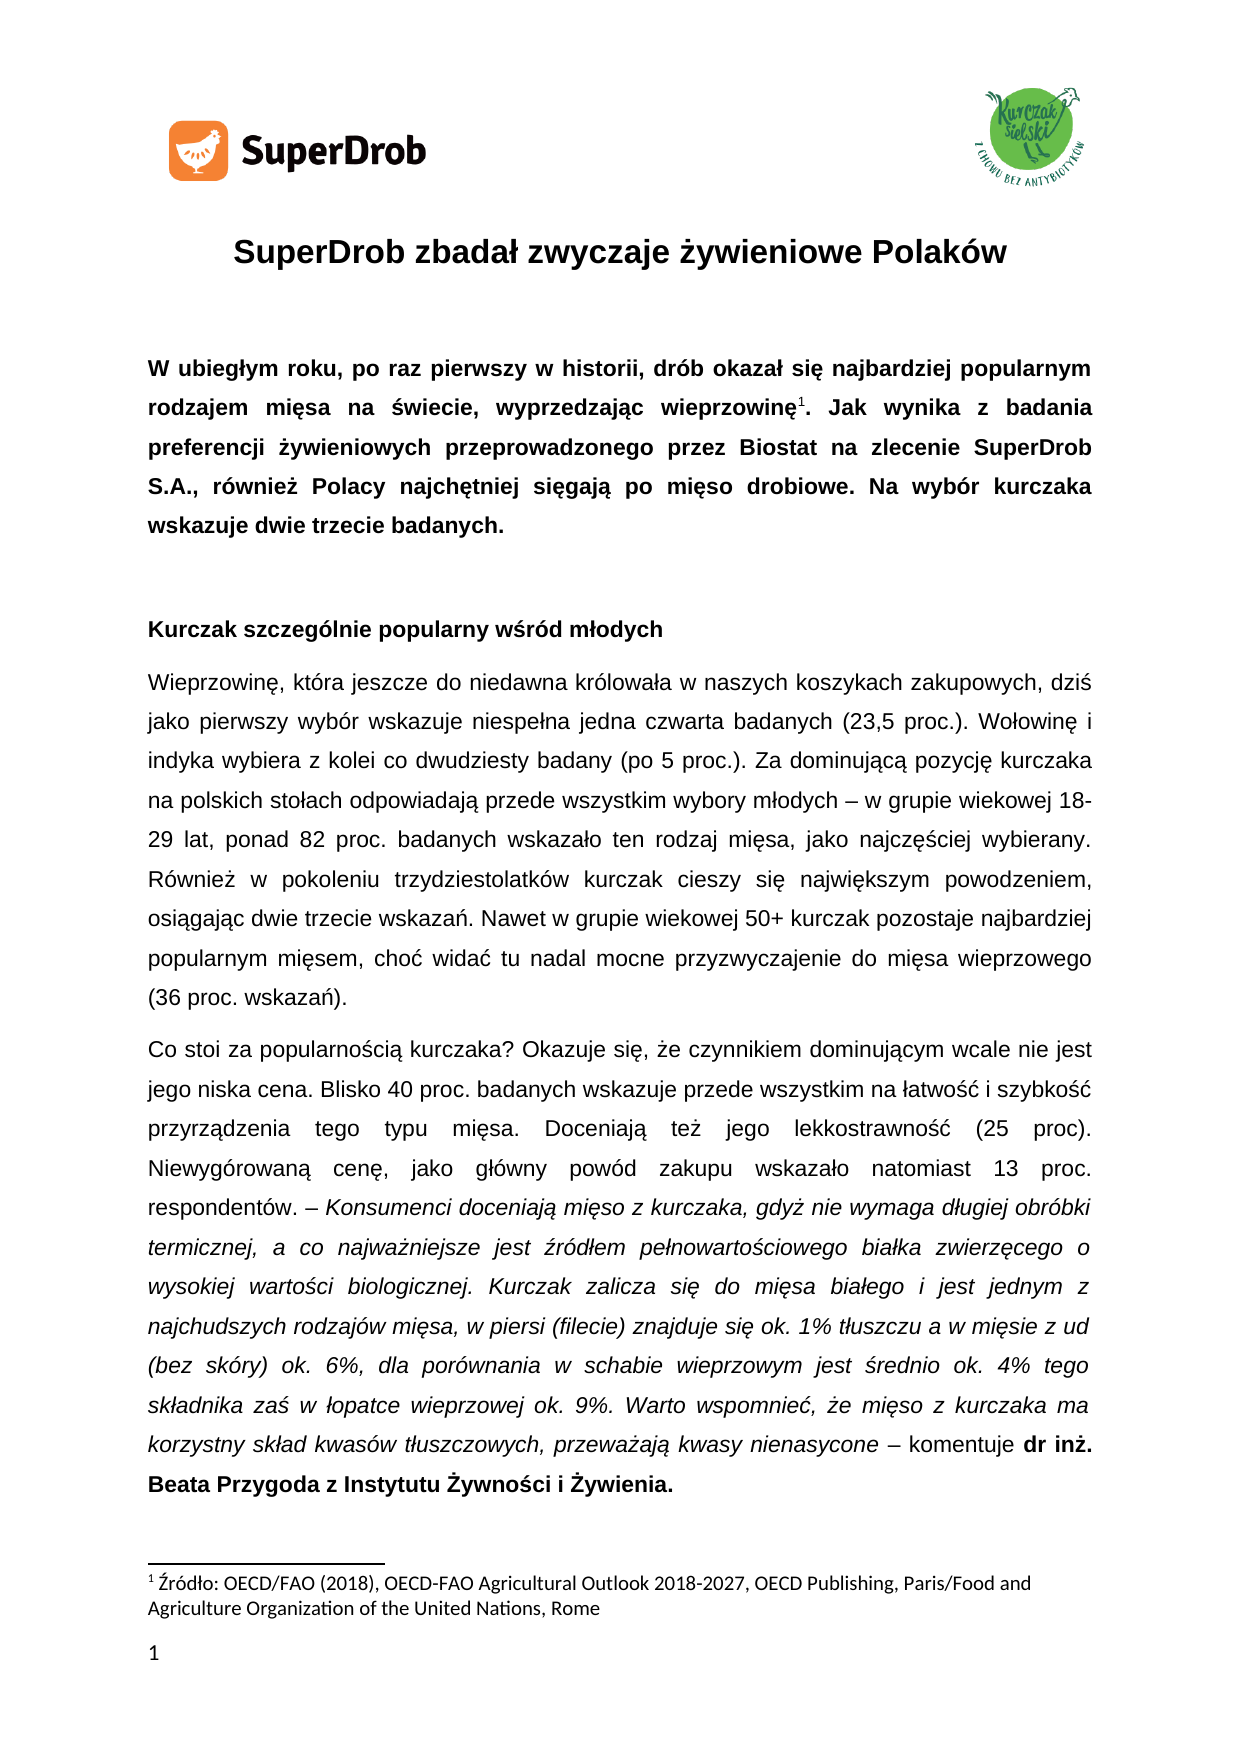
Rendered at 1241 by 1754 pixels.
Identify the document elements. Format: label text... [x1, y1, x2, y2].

text Kurczak szczególnie popularny wśród młodych [148, 616, 1093, 643]
text Co stoi za popularnością kurczaka? Okazuje się, że czynnikiem dominującym wcale nie jest jego niska cena. Blisko 40 proc. badanych wskazuje przede wszystkim na łatwość i szybkość przyrządzenia tego typu mięsa. Doceniają też jego lekkostrawność (25 proc). Niewygórowaną cenę, jako główny powód zakupu wskazało natomiast 13 proc. respondentów. – Konsumenci doceniają mięso z kurczaka, gdyż nie wymaga długiej obróbki termicznej, a co najważniejsze jest źródłem pełnowartościowego białka zwierzęcego o wysokiej wartości biologicznej. Kurczak zalicza się do mięsa białego i jest jednym z najchudszych rodzajów mięsa, w piersi (filecie) znajduje się ok. 1% tłuszczu a w mięsie z ud (bez skóry) ok. 6%, dla porównania w schabie wieprzowym jest średnio ok. 4% tego składnika zaś w łopatce wieprzowej ok. 9%. Warto wspomnieć, że mięso z kurczaka ma korzystny skład kwasów tłuszczowych, przeważają kwasy nienasycone – komentuje dr inż. Beata Przygoda z Instytutu Żywności i Żywienia. [148, 1036, 1093, 1497]
picture [147, 100, 441, 198]
text W ubiegłym roku, po raz pierwszy w historii, drób okazał się najbardziej popularnym rodzajem mięsa na świecie, wyprzedzając wieprzowinę. Jak wynika z badania preferencji żywieniowych przeprowadzonego przez Biostat na zlecenie SuperDrob S.A., również Polacy najchętniej sięgają po mięso drobiowe. Na wybór kurczaka wskazuje dwie trzecie badanych. [148, 354, 1093, 539]
picture [963, 73, 1093, 198]
text Wieprzowinę, która jeszcze do niedawna królowała w naszych koszykach zakupowych, dziś jako pierwszy wybór wskazuje niespełna jedna czwarta badanych (23,5 proc.). Wołowinę i indyka wybiera z kolei co dwudziesty badany (po 5 proc.). Za dominującą pozycję kurczaka na polskich stołach odpowiadają przede wszystkim wybory młodych – w grupie wiekowej 18-29 lat, ponad 82 proc. badanych wskazało ten rodzaj mięsa, jako najczęściej wybierany. Również w pokoleniu trzydziestolatków kurczak cieszy się największym powodzeniem, osiągając dwie trzecie wskazań. Nawet w grupie wiekowej 50+ kurczak pozostaje najbardziej popularnym mięsem, choć widać tu nadal mocne przyzwyczajenie do mięsa wieprzowego (36 proc. wskazań). [148, 668, 1093, 1011]
text SuperDrob zbadał zwyczaje żywieniowe Polaków [148, 232, 1093, 271]
